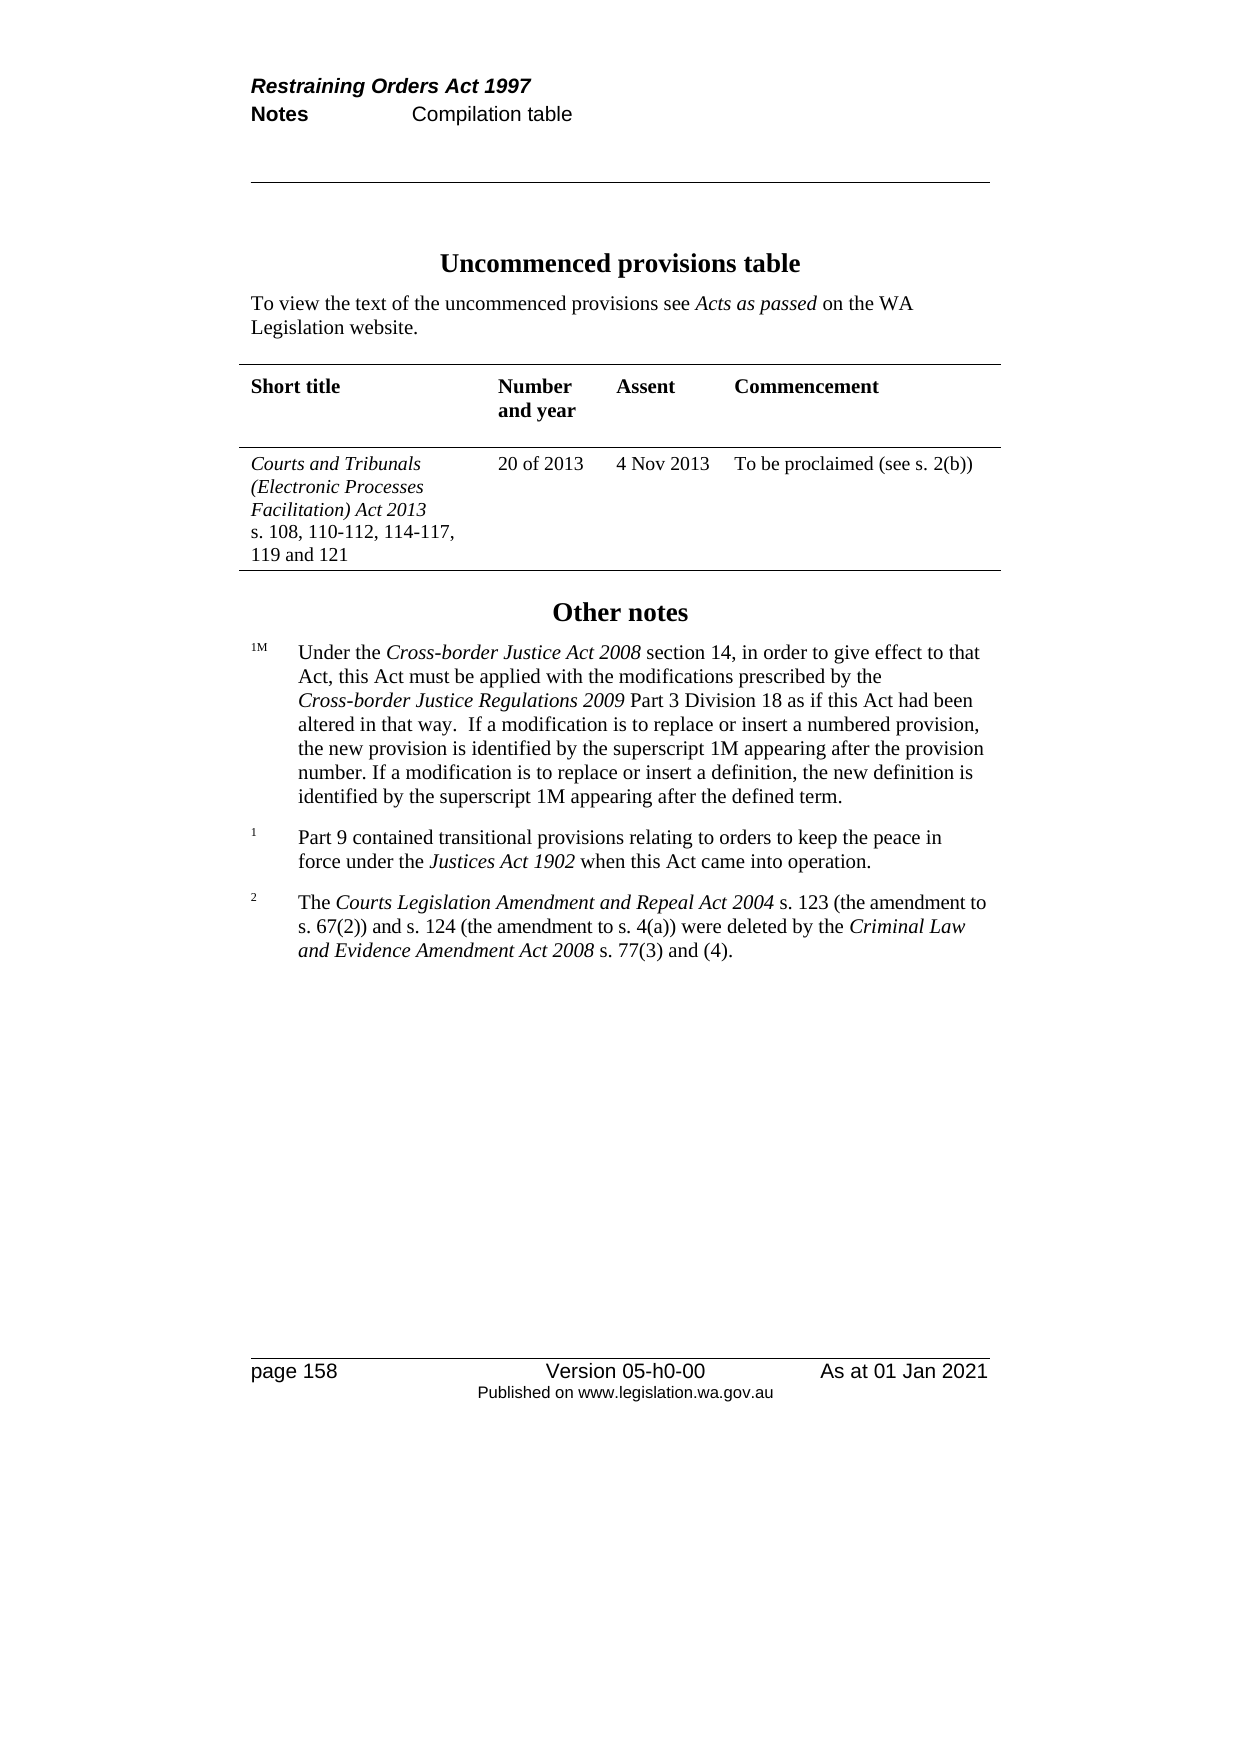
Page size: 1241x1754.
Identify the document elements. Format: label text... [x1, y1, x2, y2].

text To view the text of the uncommenced provisions see Acts as passed on the WA Legislation website. [251, 291, 990, 339]
text 1M Under the Cross-border Justice Act 2008 section 14, in order to give effect to that Act, this Act must be applied with the modifications prescribed by the Cross-border Justice Regulations 2009 Part 3 Division 18 as if this Act had been altered in that way. If a modification is to replace or insert a numbered provision, the new provision is identified by the superscript 1M appearing after the provision number. If a modification is to replace or insert a definition, the new definition is identified by the superscript 1M appearing after the defined term. [251, 640, 990, 808]
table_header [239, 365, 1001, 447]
subtitle Uncommenced provisions table [251, 247, 990, 279]
text 1 Part 9 contained transitional provisions relating to orders to keep the peace in force under the Justices Act 1902 when this Act came into operation. [251, 825, 990, 873]
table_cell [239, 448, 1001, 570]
subtitle Other notes [251, 596, 990, 627]
text 2 The Courts Legislation Amendment and Repeal Act 2004 s. 123 (the amendment to s. 67(2)) and s. 124 (the amendment to s. 4(a)) were deleted by the Criminal Law and Evidence Amendment Act 2008 s. 77(3) and (4). [251, 890, 990, 962]
